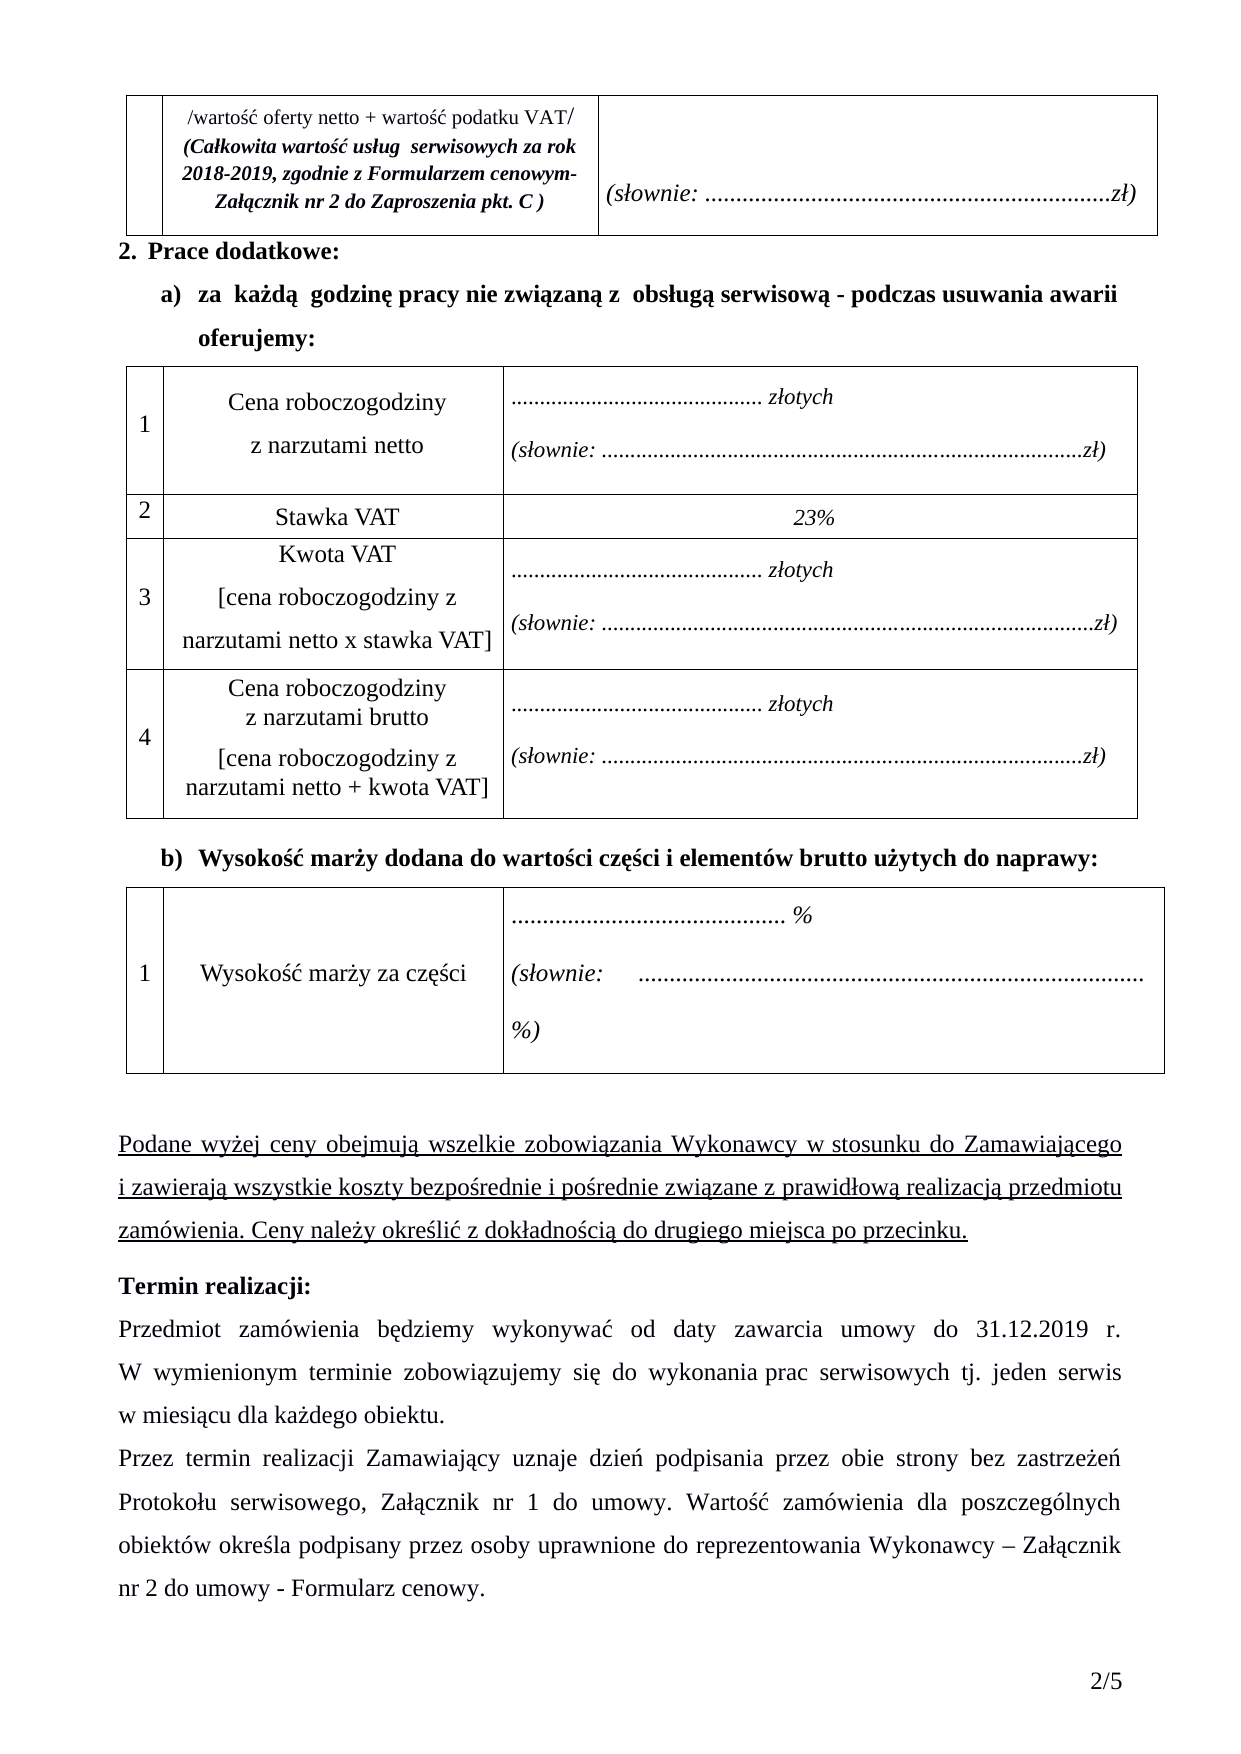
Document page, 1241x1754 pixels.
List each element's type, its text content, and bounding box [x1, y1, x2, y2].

list Wysokość marży dodana do wartości części i elementów brutto użytych do naprawy: [160, 843, 1122, 872]
list Prace dodatkowe: [118, 236, 1122, 265]
table_header 1 [127, 367, 163, 494]
text Przedmiot zamówienia będziemy wykonywać od daty zawarcia umowy do 31.12.2019 r. W wymienionym terminie zobowiązujemy się do wykonania prac serwisowych tj. jeden serwis w miesiącu dla każdego obiektu. [118, 1314, 1122, 1429]
table_cell Kwota VAT [cena roboczogodziny z narzutami netto x stawka VAT] [164, 539, 503, 668]
table_cell 23% [504, 495, 1137, 538]
table_cell 4 [127, 96, 162, 235]
text Podane wyżej ceny obejmują wszelkie zobowiązania Wykonawcy w stosunku do Zamawiającego i zawierają wszystkie koszty bezpośrednie i pośrednie związane z prawidłową realizacją przedmiotu zamówienia. Ceny należy określić z dokładnością do drugiego miejsca po przecinku. [118, 1156, 1122, 1197]
table_cell 2 [127, 495, 163, 538]
table_header Cena roboczogodziny z narzutami netto [164, 367, 503, 494]
table_cell 4 [127, 670, 163, 817]
table_cell 3 [127, 539, 163, 668]
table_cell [599, 96, 1157, 235]
text Podane wyżej ceny obejmują wszelkie zobowiązania Wykonawcy w stosunku do Zamawiającego i zawierają wszystkie koszty bezpośrednie i pośrednie związane z prawidłową realizacją przedmiotu zamówienia. Ceny należy określić z dokładnością do drugiego miejsca po przecinku. [118, 1199, 1122, 1244]
text Termin realizacji: [118, 1271, 1122, 1300]
text Przez termin realizacji Zamawiający uznaje dzień podpisania przez obie strony bez zastrzeżeń Protokołu serwisowego, Załącznik nr 1 do umowy. Wartość zamówienia dla poszczególnych obiektów określa podpisany przez osoby uprawnione do reprezentowania Wykonawcy – Załącznik nr 2 do umowy - Formularz cenowy. [118, 1443, 1122, 1602]
table_header ............................................ % (słownie: .................................................................................%) [504, 888, 1164, 1072]
table_cell Stawka VAT [164, 495, 503, 538]
table_header ............................................ złotych (słownie: ....................................................................................zł) [504, 367, 1137, 494]
table_header Wysokość marży za części [164, 888, 503, 1072]
list za każdą godzinę pracy nie związaną z obsługą serwisową - podczas usuwania awarii oferujemy: [160, 279, 1122, 351]
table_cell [163, 96, 598, 235]
table_cell ............................................ złotych (słownie: ......................................................................................zł) [504, 539, 1137, 668]
table_cell ............................................ złotych (słownie: ....................................................................................zł) [504, 670, 1137, 817]
table_header 1 [127, 888, 163, 1072]
table_cell Cena roboczogodziny z narzutami brutto [cena roboczogodziny z narzutami netto + kwota VAT] [164, 670, 503, 817]
text Podane wyżej ceny obejmują wszelkie zobowiązania Wykonawcy w stosunku do Zamawiającego i zawierają wszystkie koszty bezpośrednie i pośrednie związane z prawidłową realizacją przedmiotu zamówienia. Ceny należy określić z dokładnością do drugiego miejsca po przecinku. [118, 1129, 1122, 1154]
